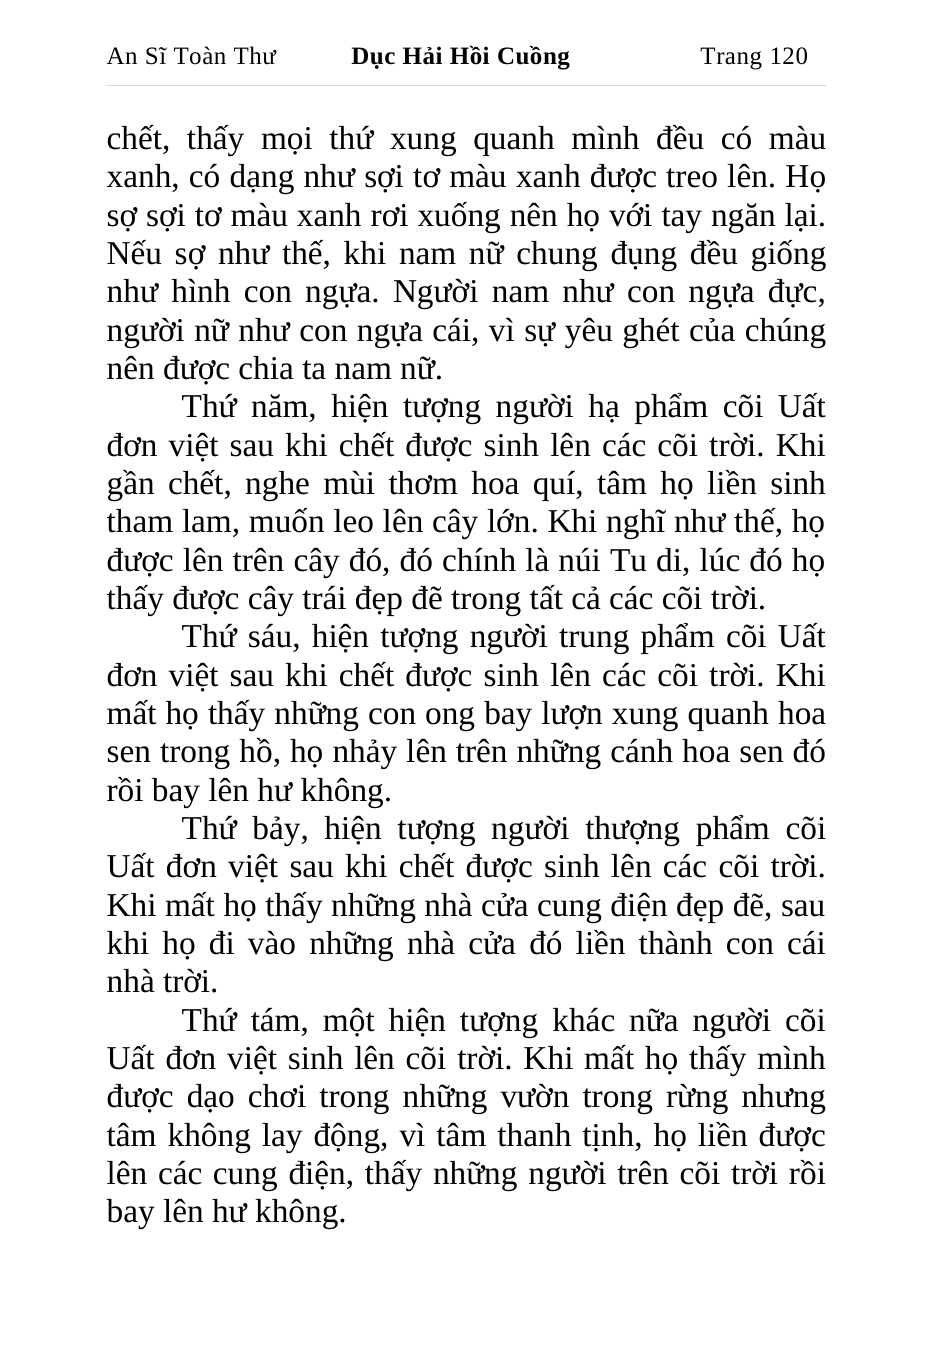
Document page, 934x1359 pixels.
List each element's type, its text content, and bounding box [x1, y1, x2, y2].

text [106, 118, 827, 386]
text Thứ tám, một hiện tượng khác nữa người cõi Uất đơn việt sinh lên cõi trời. Khi mất họ thấy mình được dạo chơi trong những vườn trong rừng nhưng tâm không lay động, vì tâm thanh tịnh, họ liền được lên các cung điện, thấy những người trên cõi trời rồi bay lên hư không. [106, 1000, 827, 1230]
text Thứ năm, hiện tượng người hạ phẩm cõi Uất đơn việt sau khi chết được sinh lên các cõi trời. Khi gần chết, nghe mùi thơm hoa quí, tâm họ liền sinh tham lam, muốn leo lên cây lớn. Khi nghĩ như thế, họ được lên trên cây đó, đó chính là núi Tu di, lúc đó họ thấy được cây trái đẹp đẽ trong tất cả các cõi trời. [106, 386, 827, 616]
text Thứ sáu, hiện tượng người trung phẩm cõi Uất đơn việt sau khi chết được sinh lên các cõi trời. Khi mất họ thấy những con ong bay lượn xung quanh hoa sen trong hồ, họ nhảy lên trên những cánh hoa sen đó rồi bay lên hư không. [106, 616, 827, 808]
text Thứ bảy, hiện tượng người thượng phẩm cõi Uất đơn việt sau khi chết được sinh lên các cõi trời. Khi mất họ thấy những nhà cửa cung điện đẹp đẽ, sau khi họ đi vào những nhà cửa đó liền thành con cái nhà trời. [106, 808, 827, 1000]
